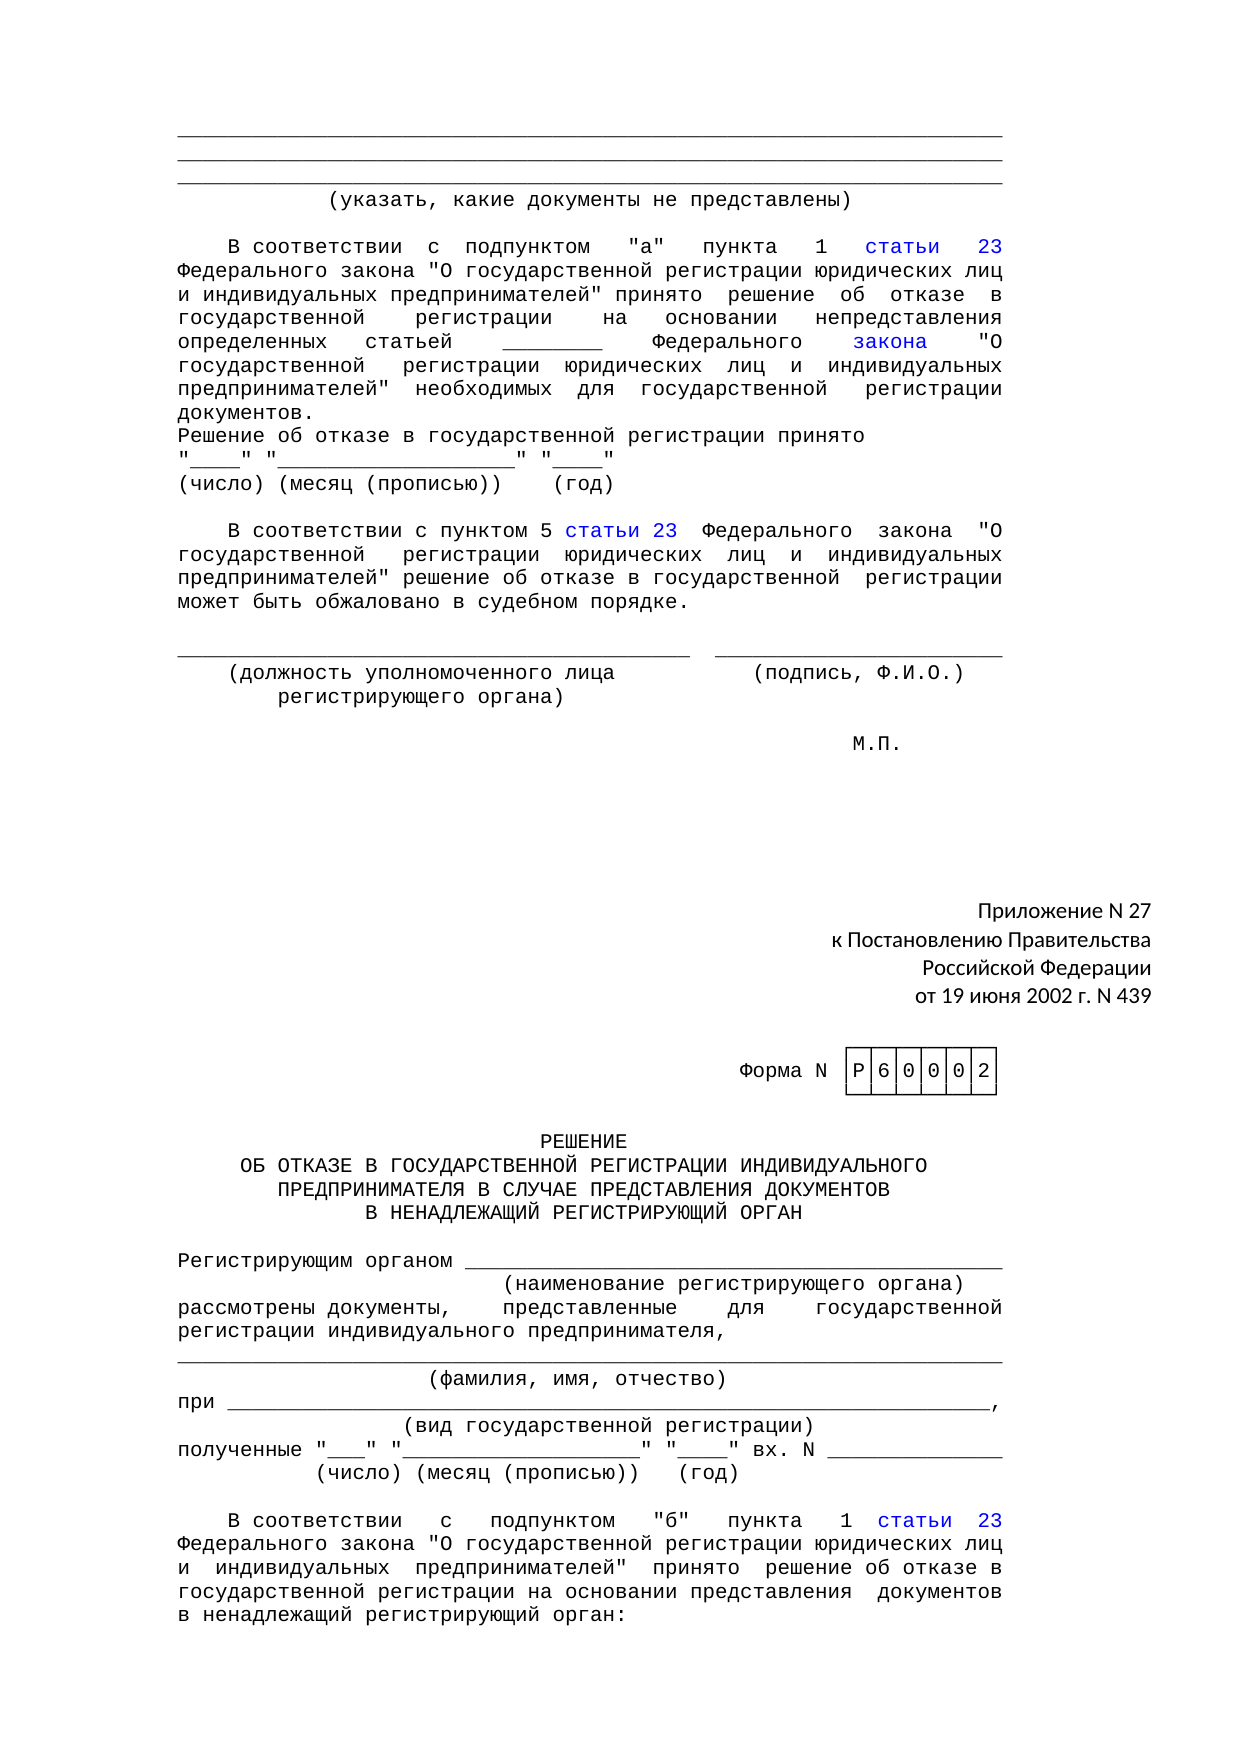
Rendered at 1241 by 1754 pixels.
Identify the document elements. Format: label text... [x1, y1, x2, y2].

text (наименование регистрирующего органа) [177, 1273, 1152, 1297]
text в ненадлежащий регистрирующий орган: [177, 1604, 1152, 1628]
text Решение об отказе в государственной регистрации принято [177, 426, 1152, 449]
text ОБ ОТКАЗЕ В ГОСУДАРСТВЕННОЙ РЕГИСТРАЦИИ ИНДИВИДУАЛЬНОГО [177, 1155, 1152, 1179]
text (фамилия, имя, отчество) [177, 1368, 1152, 1391]
text Российской Федерации [177, 953, 1152, 981]
text (должность уполномоченного лица (подпись, Ф.И.О.) [177, 662, 1152, 686]
text М.П. [177, 733, 1152, 757]
text и индивидуальных предпринимателей" принято решение об отказе в [177, 1557, 1152, 1581]
text регистрирующего органа) [177, 686, 1152, 709]
text └─┴─┴─┴─┴─┴─┘ [177, 1084, 1152, 1108]
text "____" "___________________" "____" [177, 449, 1152, 473]
text __________________________________________________________________ [177, 118, 1152, 142]
text при _____________________________________________________________, [177, 1391, 1152, 1415]
text предпринимателей" решение об отказе в государственной регистрации [177, 567, 1152, 591]
text В соответствии с подпунктом "а" пункта 1 статьи 23 [177, 236, 1152, 260]
text Федерального закона "О государственной регистрации юридических лиц [177, 260, 1152, 284]
text к Постановлению Правительства [177, 925, 1152, 953]
text __________________________________________________________________ [177, 142, 1152, 165]
text и индивидуальных предпринимателей" принято решение об отказе в [177, 284, 1152, 307]
text (указать, какие документы не представлены) [177, 189, 1152, 213]
text ┌─┬─┬─┬─┬─┬─┐ [177, 1037, 1152, 1060]
text РЕШЕНИЕ [177, 1131, 1152, 1155]
text __________________________________________________________________ [177, 165, 1152, 189]
text (число) (месяц (прописью)) (год) [177, 1462, 1152, 1486]
text государственной регистрации юридических лиц и индивидуальных [177, 354, 1152, 378]
text регистрации индивидуального предпринимателя, [177, 1321, 1152, 1344]
text Форма N │Р│6│0│0│0│2│ [177, 1060, 1152, 1084]
text В соответствии с пунктом 5 статьи 23 Федерального закона "О [177, 520, 1152, 544]
text полученные "___" "___________________" "____" вх. N ______________ [177, 1439, 1152, 1462]
text Федерального закона "О государственной регистрации юридических лиц [177, 1533, 1152, 1557]
text _________________________________________ _______________________ [177, 638, 1152, 662]
text рассмотрены документы, представленные для государственной [177, 1297, 1152, 1321]
text В НЕНАДЛЕЖАЩИЙ РЕГИСТРИРУЮЩИЙ ОРГАН [177, 1202, 1152, 1226]
text от 19 июня 2002 г. N 439 [177, 981, 1152, 1009]
text может быть обжаловано в судебном порядке. [177, 591, 1152, 615]
text В соответствии с подпунктом "б" пункта 1 статьи 23 [177, 1510, 1152, 1533]
text __________________________________________________________________ [177, 1344, 1152, 1368]
text государственной регистрации юридических лиц и индивидуальных [177, 544, 1152, 567]
text Регистрирующим органом ___________________________________________ [177, 1249, 1152, 1273]
text предпринимателей" необходимых для государственной регистрации [177, 378, 1152, 402]
text государственной регистрации на основании непредставления [177, 307, 1152, 331]
text ПРЕДПРИНИМАТЕЛЯ В СЛУЧАЕ ПРЕДСТАВЛЕНИЯ ДОКУМЕНТОВ [177, 1179, 1152, 1202]
text государственной регистрации на основании представления документов [177, 1581, 1152, 1604]
text Приложение N 27 [177, 897, 1152, 925]
text документов. [177, 402, 1152, 426]
text (число) (месяц (прописью)) (год) [177, 473, 1152, 496]
text определенных статьей ________ Федерального закона "О [177, 331, 1152, 354]
text (вид государственной регистрации) [177, 1415, 1152, 1439]
